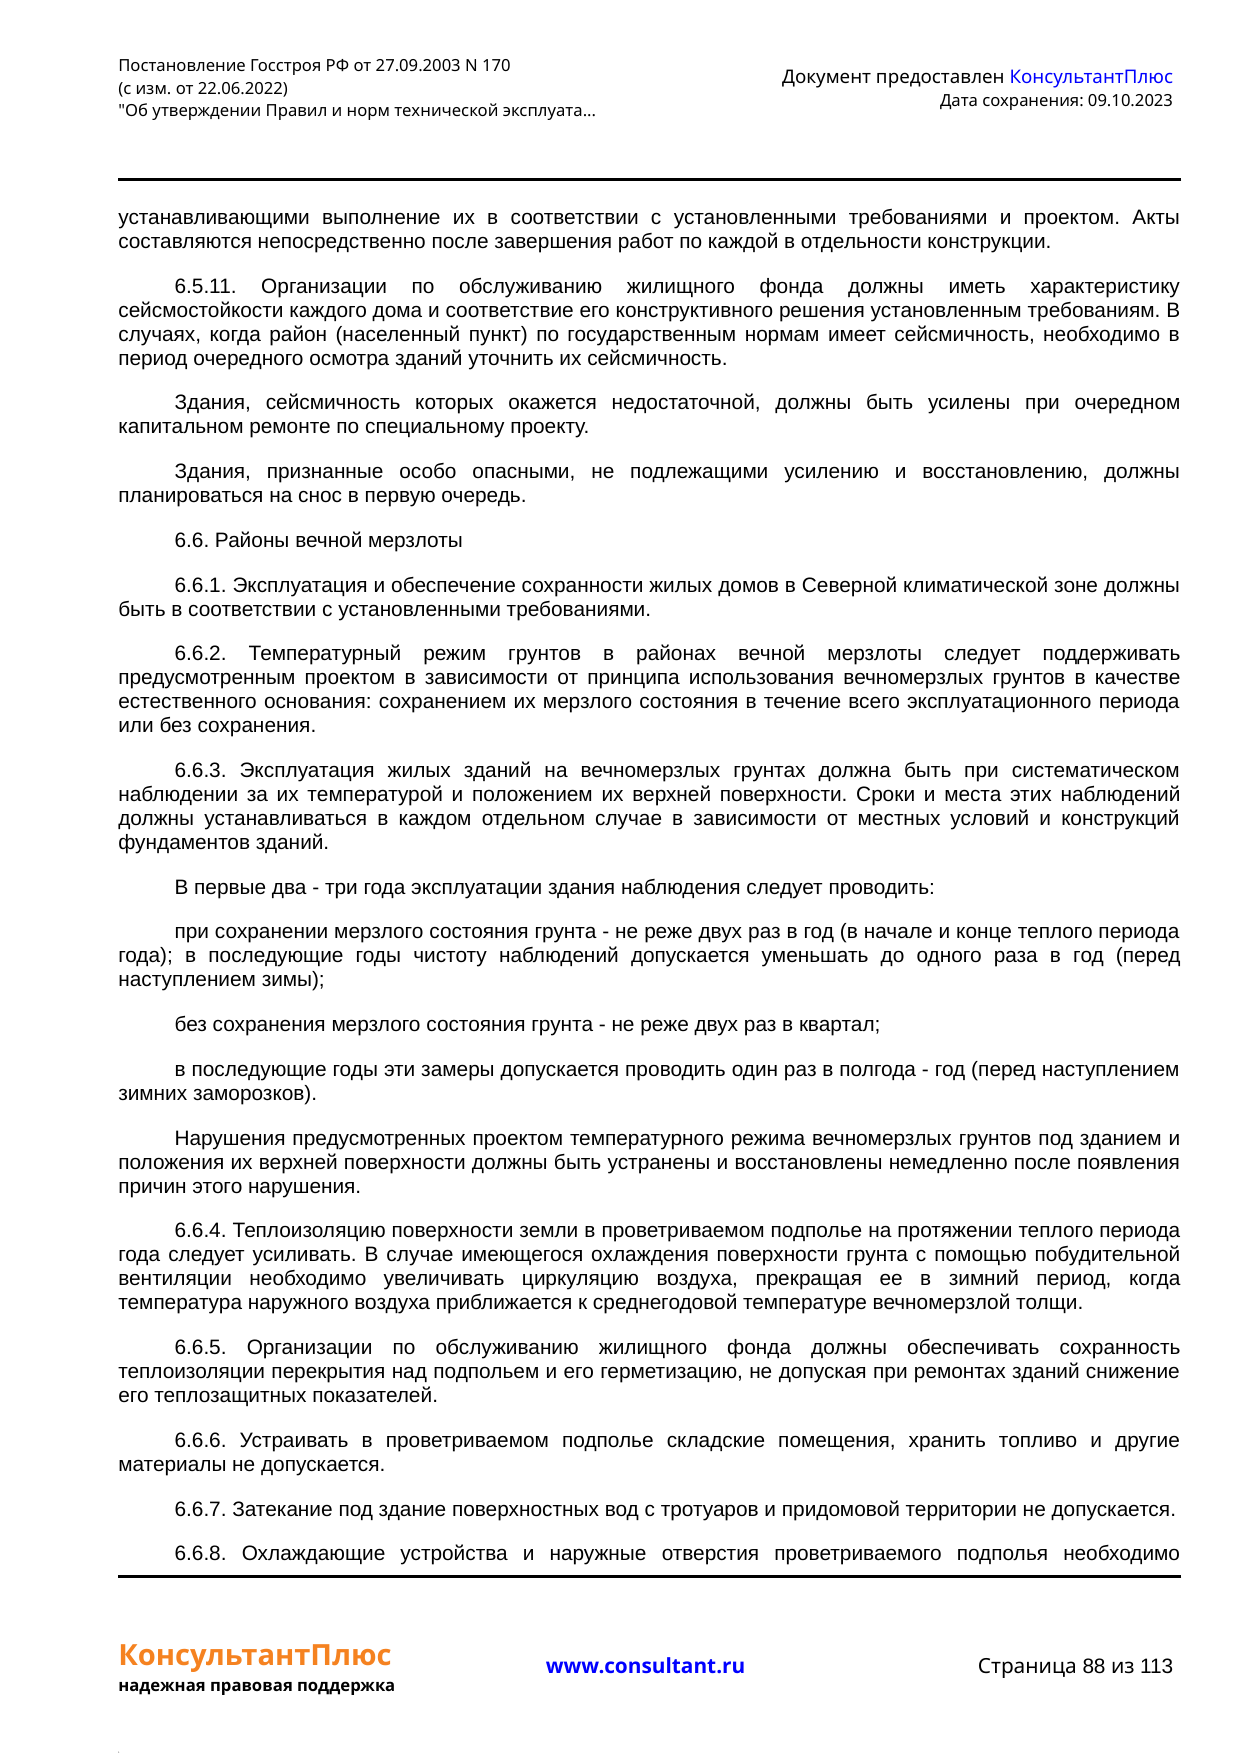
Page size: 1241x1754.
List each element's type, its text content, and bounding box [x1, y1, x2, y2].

text 6.6.3. Эксплуатация жилых зданий на вечномерзлых грунтах должна быть при систематическом наблюдении за их температурой и положением их верхней поверхности. Сроки и места этих наблюдений должны устанавливаться в каждом отдельном случае в зависимости от местных условий и конструкций фундаментов зданий. [118, 758, 1181, 854]
text Здания, признанные особо опасными, не подлежащими усилению и восстановлению, должны планироваться на снос в первую очередь. [118, 459, 1181, 507]
text 6.6.2. Температурный режим грунтов в районах вечной мерзлоты следует поддерживать предусмотренным проектом в зависимости от принципа использования вечномерзлых грунтов в качестве естественного основания: сохранением их мерзлого состояния в течение всего эксплуатационного периода или без сохранения. [118, 641, 1181, 737]
text 6.6.4. Теплоизоляцию поверхности земли в проветриваемом подполье на протяжении теплого периода года следует усиливать. В случае имеющегося охлаждения поверхности грунта с помощью побудительной вентиляции необходимо увеличивать циркуляцию воздуха, прекращая ее в зимний период, когда температура наружного воздуха приближается к среднегодовой температуре вечномерзлой толщи. [118, 1218, 1181, 1314]
text 6.6.6. Устраивать в проветриваемом подполье складские помещения, хранить топливо и другие материалы не допускается. [118, 1428, 1181, 1476]
text 6.6.7. Затекание под здание поверхностных вод с тротуаров и придомовой территории не допускается. [118, 1496, 1181, 1520]
text 6.5.11. Организации по обслуживанию жилищного фонда должны иметь характеристику сейсмостойкости каждого дома и соответствие его конструктивного решения установленным требованиям. В случаях, когда район (населенный пункт) по государственным нормам имеет сейсмичность, необходимо в период очередного осмотра зданий уточнить их сейсмичность. [118, 273, 1181, 369]
text 6.6. Районы вечной мерзлоты [118, 528, 1181, 552]
text В первые два - три года эксплуатации здания наблюдения следует проводить: [118, 874, 1181, 898]
text в последующие годы эти замеры допускается проводить один раз в полгода - год (перед наступлением зимних заморозков). [118, 1057, 1181, 1105]
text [118, 1541, 1181, 1565]
text 6.6.5. Организации по обслуживанию жилищного фонда должны обеспечивать сохранность теплоизоляции перекрытия над подпольем и его герметизацию, не допуская при ремонтах зданий снижение его теплозащитных показателей. [118, 1335, 1181, 1407]
text при сохранении мерзлого состояния грунта - не реже двух раз в год (в начале и конце теплого периода года); в последующие годы чистоту наблюдений допускается уменьшать до одного раза в год (перед наступлением зимы); [118, 919, 1181, 991]
text Здания, сейсмичность которых окажется недостаточной, должны быть усилены при очередном капитальном ремонте по специальному проекту. [118, 390, 1181, 438]
text без сохранения мерзлого состояния грунта - не реже двух раз в квартал; [118, 1012, 1181, 1036]
text 6.6.1. Эксплуатация и обеспечение сохранности жилых домов в Северной климатической зоне должны быть в соответствии с установленными требованиями. [118, 572, 1181, 620]
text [118, 205, 1181, 253]
text Нарушения предусмотренных проектом температурного режима вечномерзлых грунтов под зданием и положения их верхней поверхности должны быть устранены и восстановлены немедленно после появления причин этого нарушения. [118, 1126, 1181, 1197]
